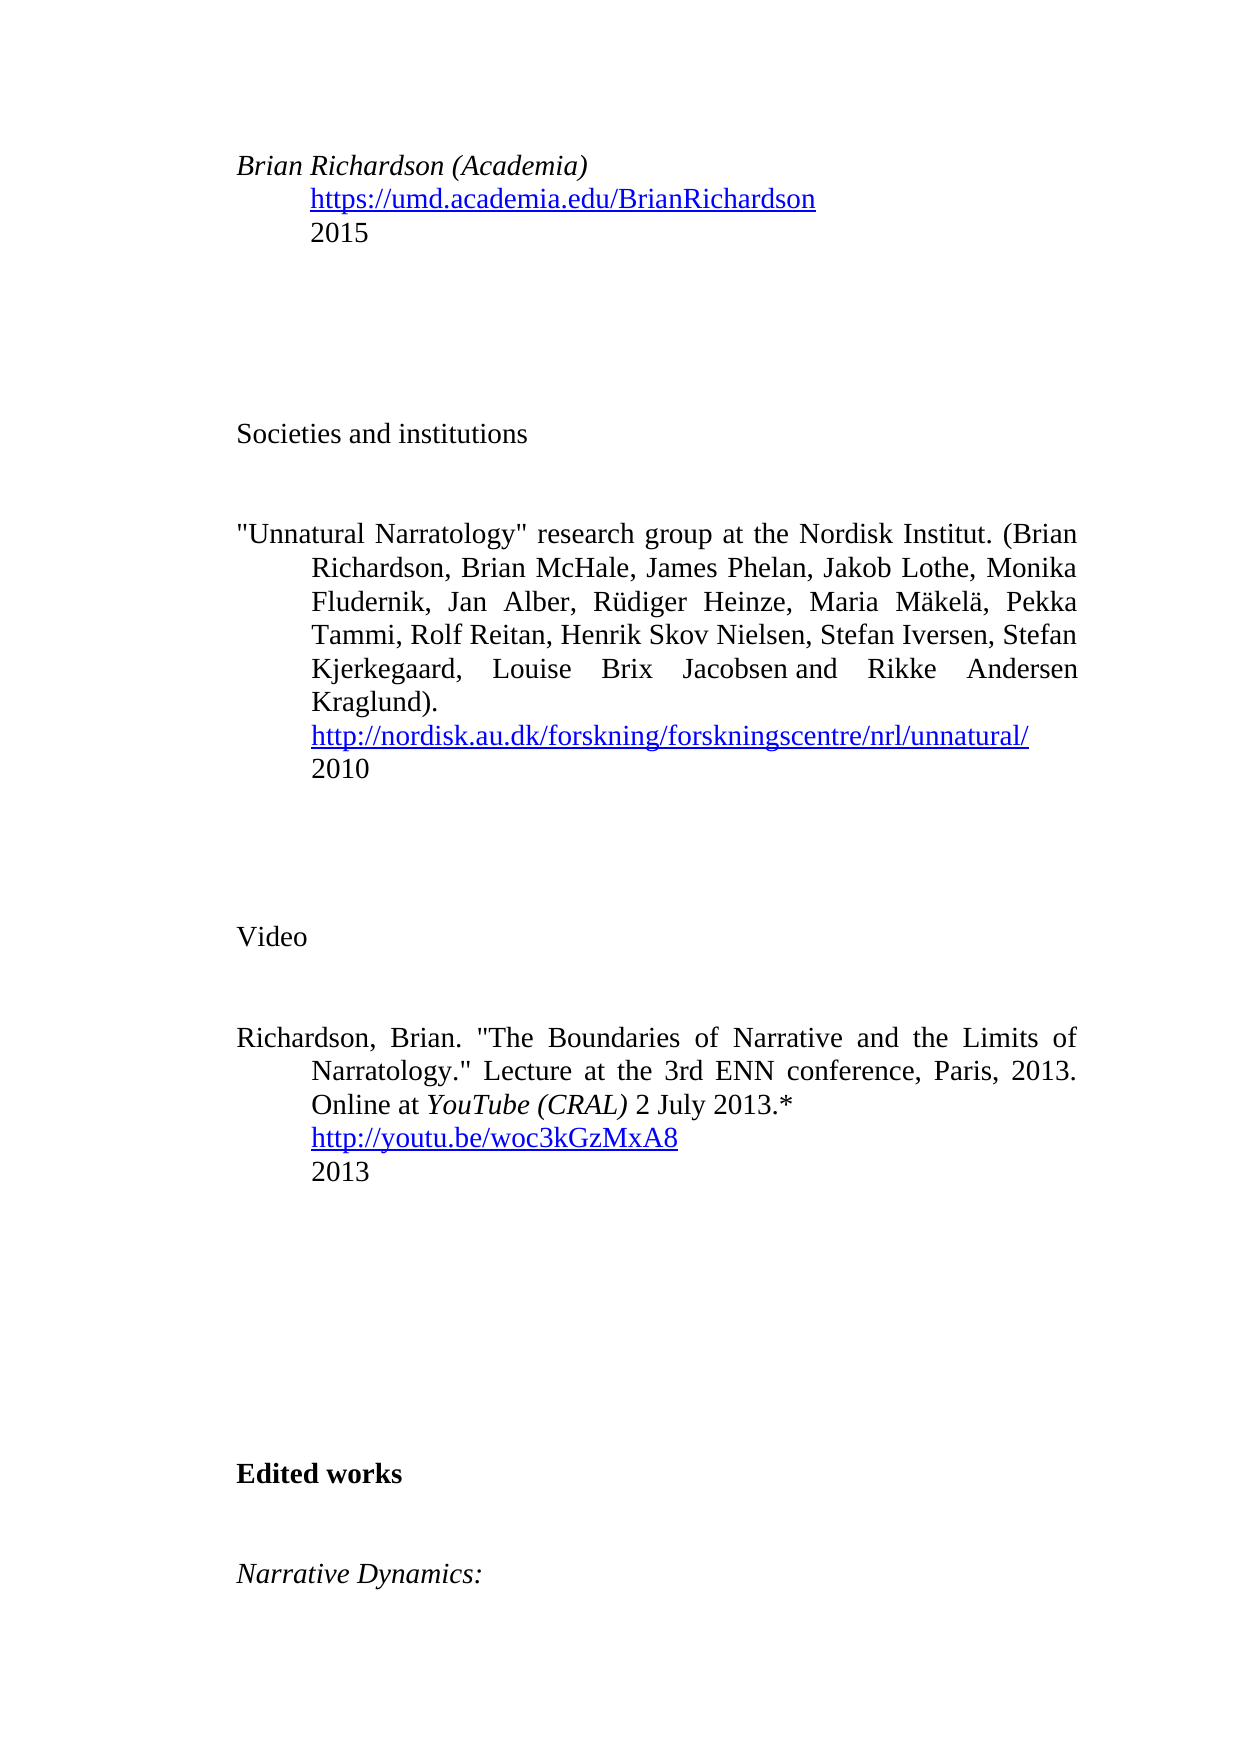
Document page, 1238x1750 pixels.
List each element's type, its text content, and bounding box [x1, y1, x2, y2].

text Richardson, Brian. "The Boundaries of Narrative and the Limits of Narratology." Lecture at the 3rd ENN conference, Paris, 2013. Online at YouTube (CRAL) 2 July 2013.* [236, 1020, 1078, 1120]
text Brian Richardson (Academia) [236, 148, 1078, 181]
text Edited works [236, 1456, 1078, 1489]
text https://umd.academia.edu/BrianRichardson [236, 181, 1078, 215]
text 2013 [236, 1154, 1078, 1187]
text 2010 [236, 751, 1078, 785]
text http://youtu.be/woc3kGzMxA8 [236, 1120, 1078, 1154]
text Societies and institutions [236, 416, 1078, 449]
text Narrative Dynamics: [236, 1556, 1078, 1590]
text Video [236, 919, 1078, 953]
text http://nordisk.au.dk/forskning/forskningscentre/nrl/unnatural/ [236, 718, 1078, 751]
text "Unnatural Narratology" research group at the Nordisk Institut. (Brian Richardson, Brian McHale, James Phelan, Jakob Lothe, Monika Fludernik, Jan Alber, Rüdiger Heinze, Maria Mäkelä, Pekka Tammi, Rolf Reitan, Henrik Skov Nielsen, Stefan Iversen, Stefan Kjerkegaard, Louise Brix Jacobsen and Rikke Andersen Kraglund). [236, 517, 1078, 718]
text 2015 [236, 215, 1078, 248]
